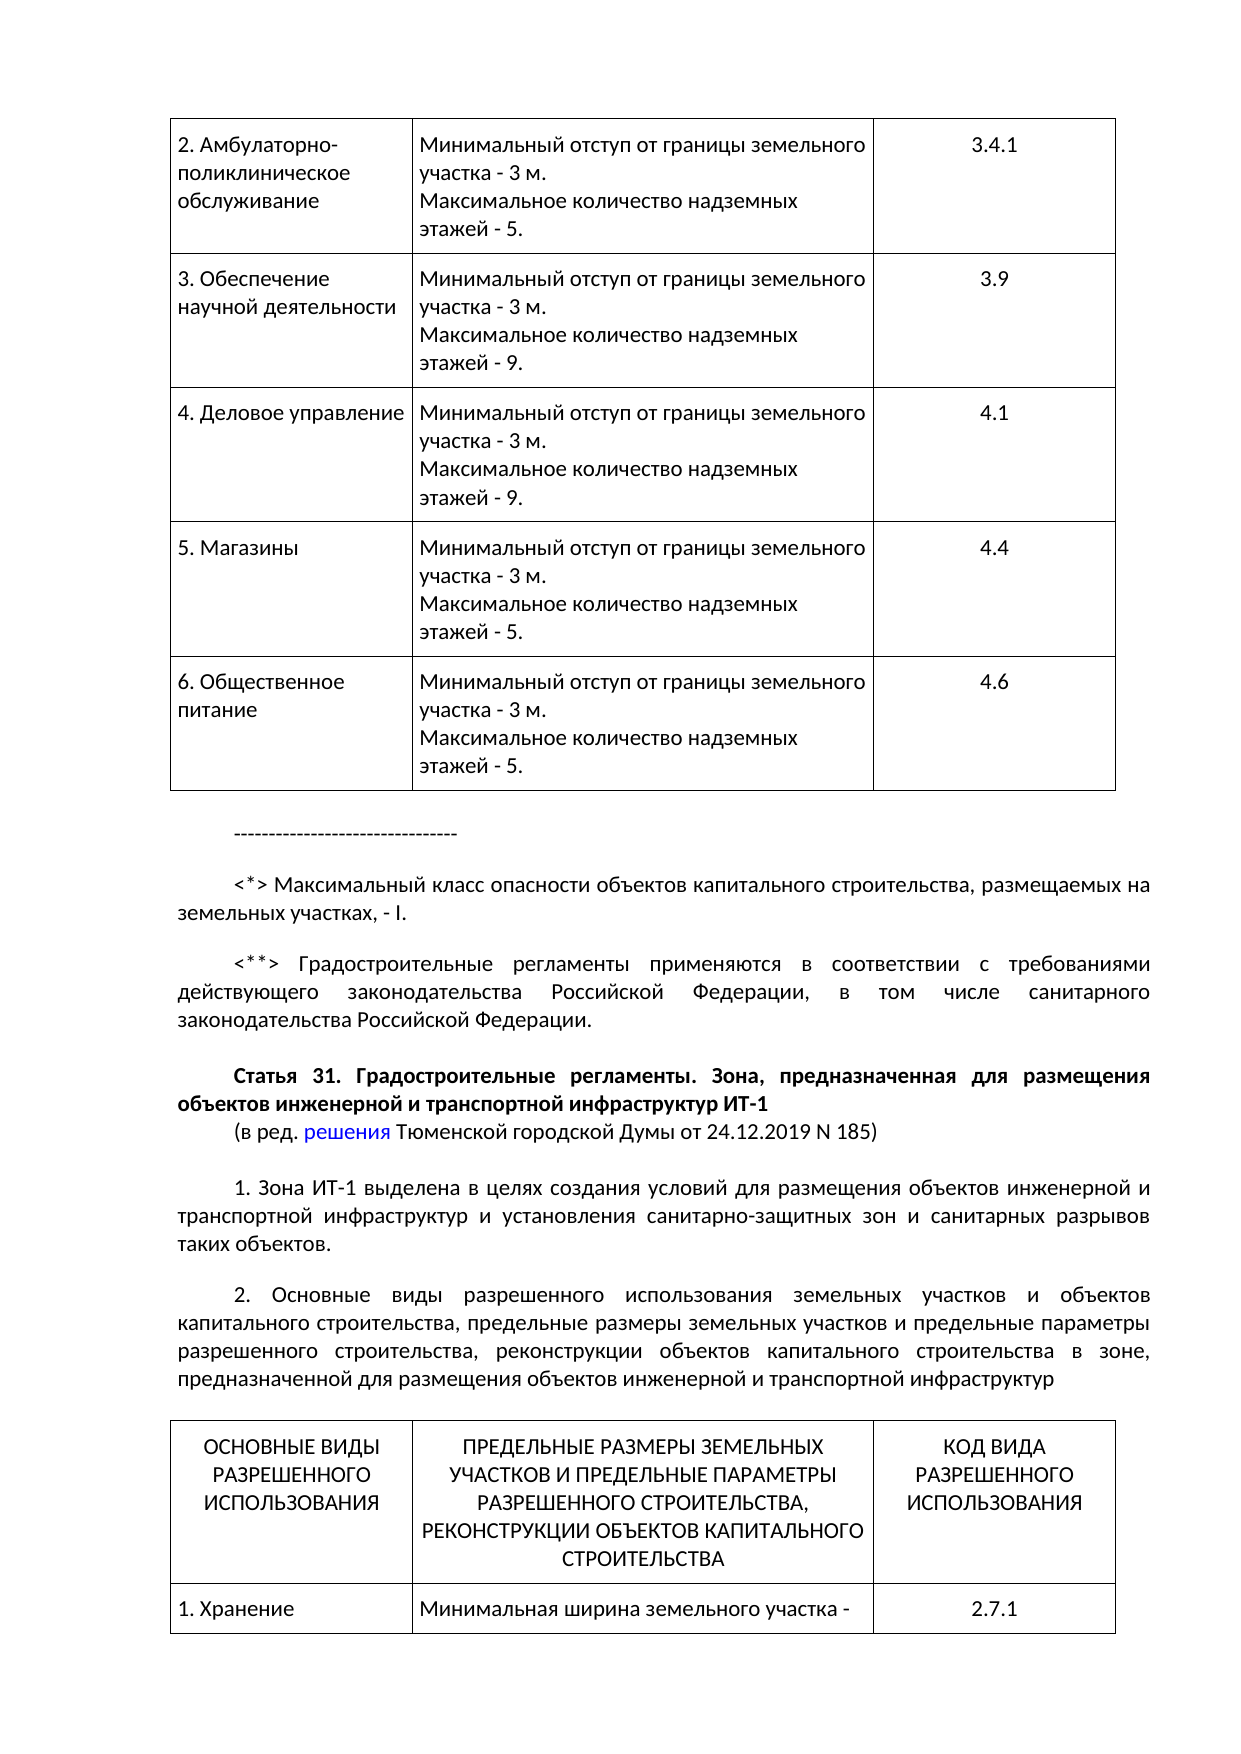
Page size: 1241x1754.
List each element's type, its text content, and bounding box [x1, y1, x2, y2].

text -------------------------------- [177, 819, 1152, 847]
table_cell 4.1 [874, 388, 1115, 521]
text 1. Зона ИТ-1 выделена в целях создания условий для размещения объектов инженерной и транспортной инфраструктур и установления санитарно-защитных зон и санитарных разрывов таких объектов. [177, 1173, 1152, 1257]
text <**> Градостроительные регламенты применяются в соответствии с требованиями действующего законодательства Российской Федерации, в том числе санитарного законодательства Российской Федерации. [177, 949, 1152, 1033]
table_cell 4. Деловое управление [171, 388, 412, 521]
table_header КОД ВИДА РАЗРЕШЕННОГО ИСПОЛЬЗОВАНИЯ [874, 1421, 1115, 1583]
text <*> Максимальный класс опасности объектов капитального строительства, размещаемых на земельных участках, - I. [177, 870, 1152, 926]
table_cell 3.4.1 [874, 119, 1115, 252]
table_cell 5. Магазины [171, 522, 412, 656]
table_cell Минимальный отступ от границы земельного участка - 3 м. Максимальное количество надземных этажей - 5. [413, 657, 873, 790]
text 2. Основные виды разрешенного использования земельных участков и объектов капитального строительства, предельные размеры земельных участков и предельные параметры разрешенного строительства, реконструкции объектов капитального строительства в зоне, предназначенной для размещения объектов инженерной и транспортной инфраструктур [177, 1280, 1152, 1392]
table_cell 3. Обеспечение научной деятельности [171, 254, 412, 387]
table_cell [413, 1584, 873, 1633]
table_cell 3.9 [874, 254, 1115, 387]
table_cell Минимальный отступ от границы земельного участка - 3 м. Максимальное количество надземных этажей - 9. [413, 254, 873, 387]
table_header ОСНОВНЫЕ ВИДЫ РАЗРЕШЕННОГО ИСПОЛЬЗОВАНИЯ [171, 1421, 412, 1583]
table_cell Минимальный отступ от границы земельного участка - 3 м. Максимальное количество надземных этажей - 9. [413, 388, 873, 521]
table_cell 6. Общественное питание [171, 657, 412, 790]
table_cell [413, 119, 873, 252]
table_cell 2. Амбулаторно-поликлиническое обслуживание [171, 119, 412, 252]
table_cell 4.6 [874, 657, 1115, 790]
table_cell 2.7.1 [874, 1584, 1115, 1633]
table_header ПРЕДЕЛЬНЫЕ РАЗМЕРЫ ЗЕМЕЛЬНЫХ УЧАСТКОВ И ПРЕДЕЛЬНЫЕ ПАРАМЕТРЫ РАЗРЕШЕННОГО СТРОИТЕЛЬСТВА, РЕКОНСТРУКЦИИ ОБЪЕКТОВ КАПИТАЛЬНОГО СТРОИТЕЛЬСТВА [413, 1421, 873, 1583]
table_cell 4.4 [874, 522, 1115, 656]
text (в ред. решения Тюменской городской Думы от 24.12.2019 N 185) [177, 1117, 1152, 1145]
title Статья 31. Градостроительные регламенты. Зона, предназначенная для размещения объектов инженерной и транспортной инфраструктур ИТ-1 [177, 1061, 1152, 1117]
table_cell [171, 1584, 412, 1633]
table_cell Минимальный отступ от границы земельного участка - 3 м. Максимальное количество надземных этажей - 5. [413, 522, 873, 656]
